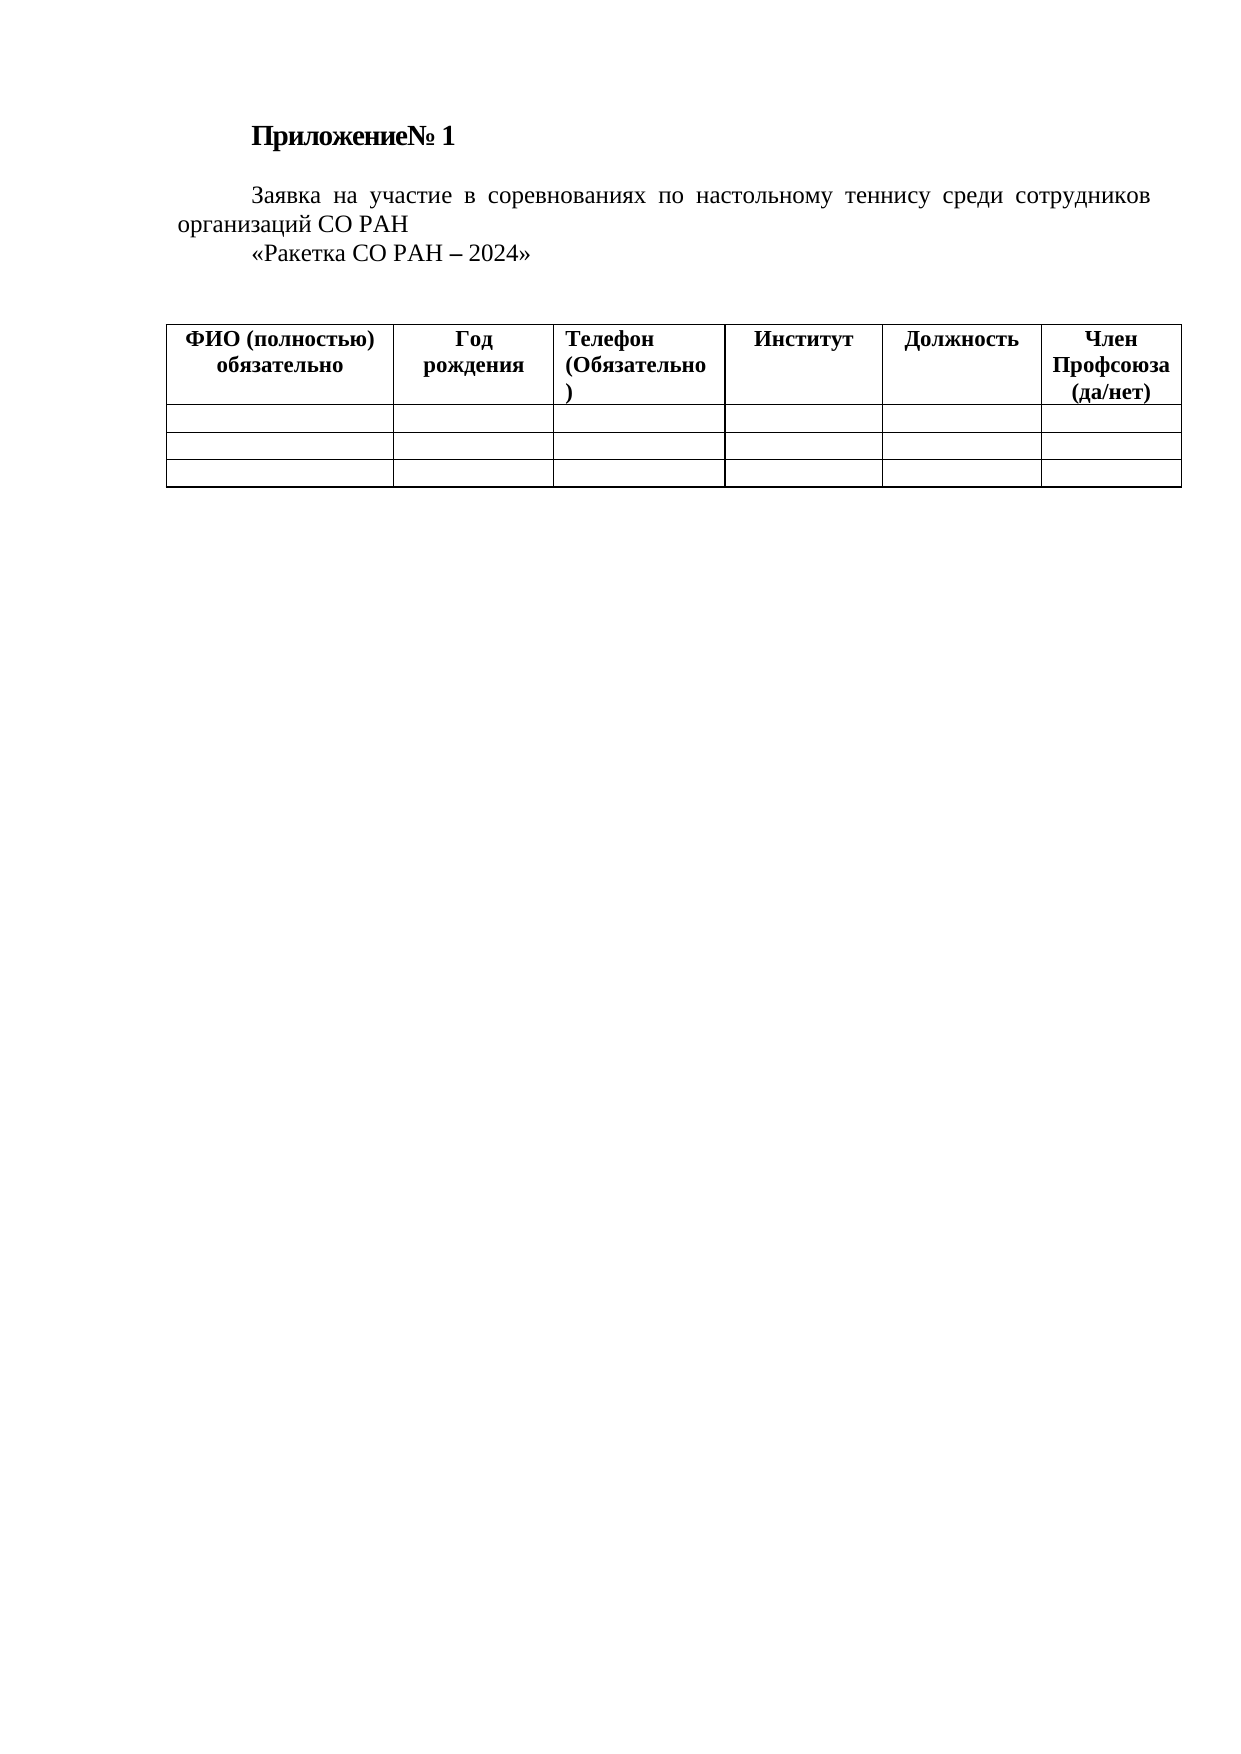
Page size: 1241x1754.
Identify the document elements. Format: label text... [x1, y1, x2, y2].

table_header Институт [726, 325, 882, 404]
table_cell [1042, 433, 1181, 459]
table_cell [394, 405, 553, 432]
table_cell [1042, 460, 1181, 486]
table_cell [167, 405, 393, 432]
text «Ракетка СО РАН – 2024» [177, 238, 1152, 267]
table_header Член Профсоюза (да/нет) [1042, 325, 1181, 404]
table_cell [394, 460, 553, 486]
table_cell [394, 433, 553, 459]
table_cell [883, 405, 1041, 432]
text Приложение№ 1 [177, 118, 1152, 152]
table_header Год рождения [394, 325, 553, 404]
table_cell [554, 433, 724, 459]
table_cell [726, 405, 882, 432]
table_header ФИО (полностью) обязательно [167, 325, 393, 404]
table_cell [726, 460, 882, 486]
text Заявка на участие в соревнованиях по настольному теннису среди сотрудников организаций СО РАН [177, 180, 1152, 238]
table_cell [726, 433, 882, 459]
table_cell [1042, 405, 1181, 432]
table_header Телефон (Обязательно) [554, 325, 724, 404]
table_header Должность [883, 325, 1041, 404]
table_cell [883, 433, 1041, 459]
table_cell [554, 460, 724, 486]
table_cell [167, 433, 393, 459]
table_cell [167, 460, 393, 486]
table_cell [554, 405, 724, 432]
table_cell [883, 460, 1041, 486]
